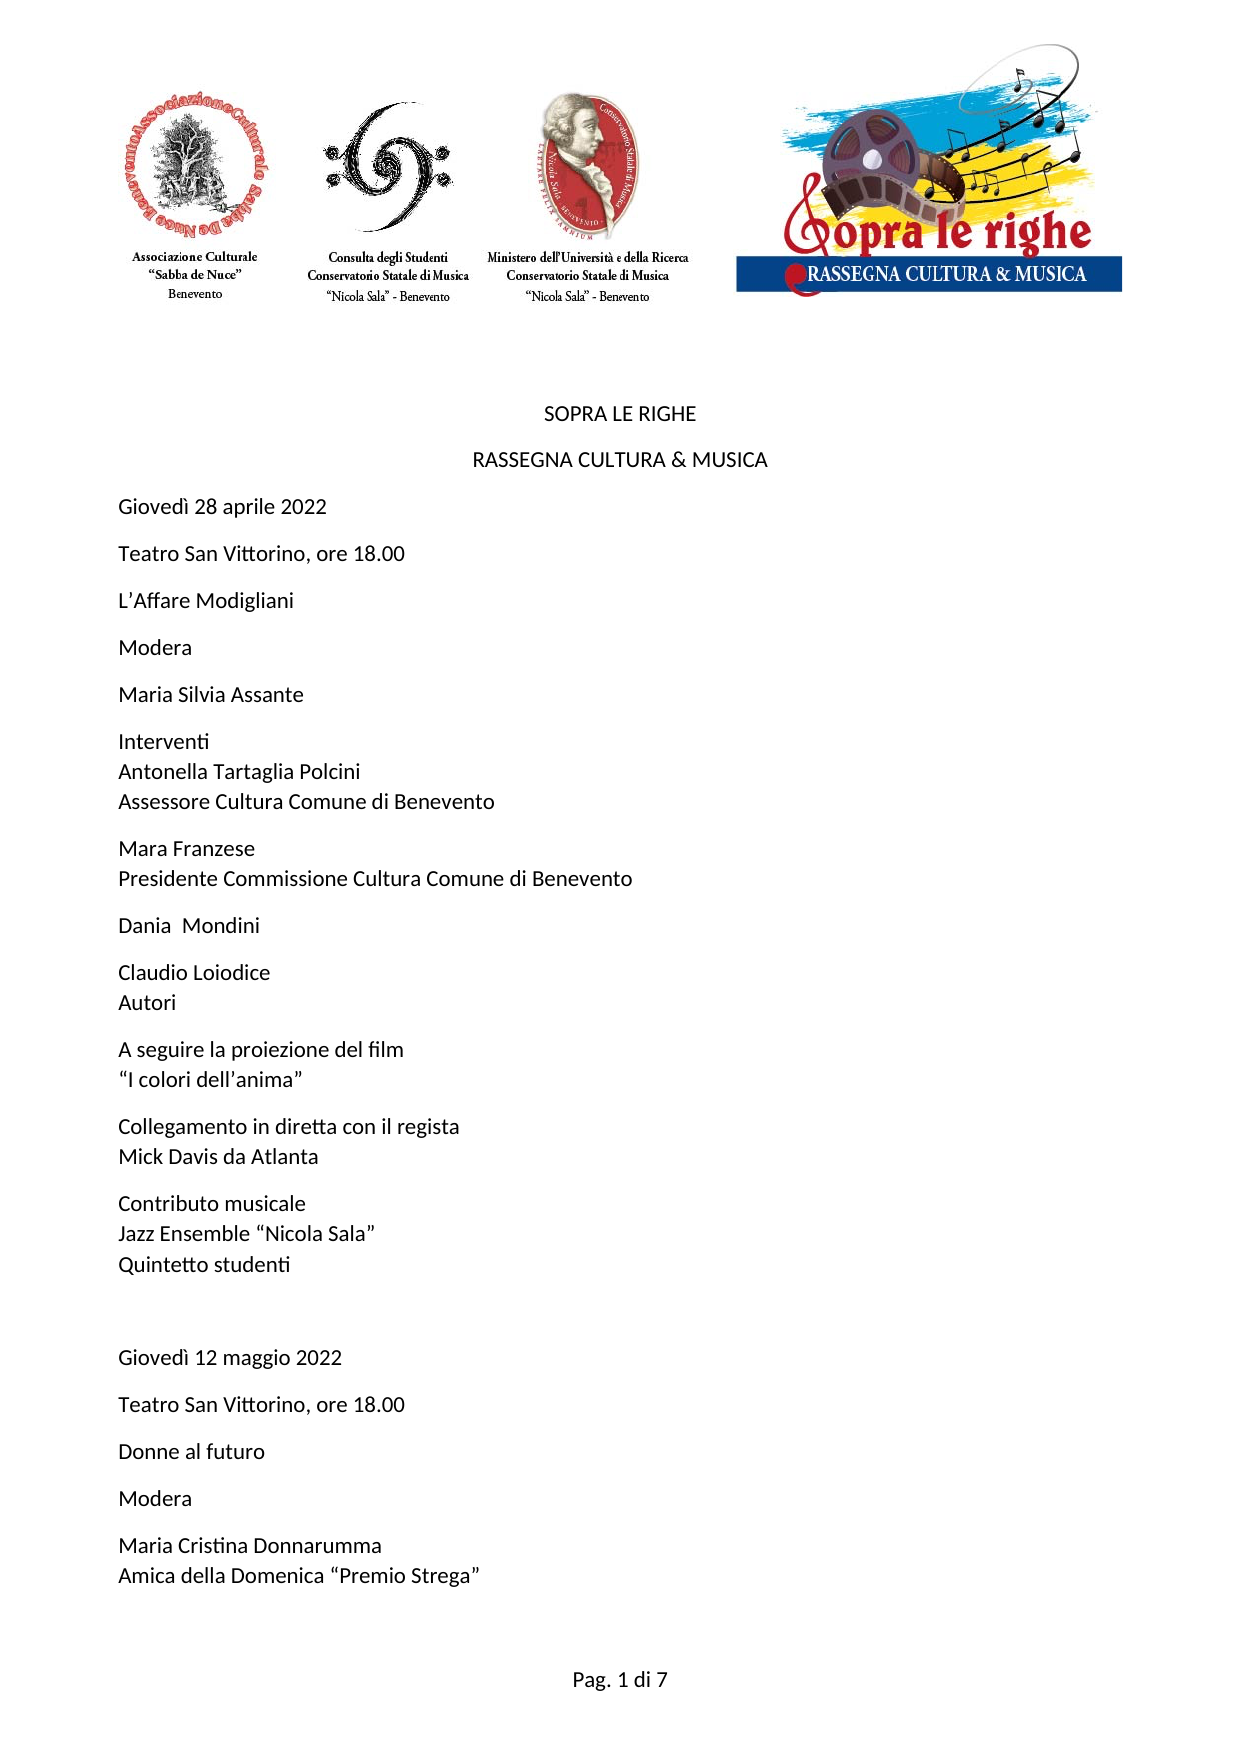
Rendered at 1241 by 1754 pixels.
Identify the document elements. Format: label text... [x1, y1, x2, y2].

text Teatro San Vittorino, ore 18.00 [118, 539, 1122, 567]
text Donne al futuro [118, 1437, 1122, 1465]
text SOPRA LE RIGHE [118, 399, 1122, 427]
text A seguire la proiezione del film “I colori dell’anima” [118, 1035, 1122, 1093]
text Modera [118, 1484, 1122, 1512]
text RASSEGNA CULTURA & MUSICA [118, 446, 1122, 474]
text Collegamento in diretta con il regista Mick Davis da Atlanta [118, 1112, 1122, 1171]
picture [118, 44, 1123, 305]
text Maria Silvia Assante [118, 680, 1122, 708]
text Giovedì 28 aprile 2022 [118, 492, 1122, 521]
text L’Affare Modigliani [118, 586, 1122, 614]
text Claudio Loiodice Autori [118, 958, 1122, 1016]
text Modera [118, 633, 1122, 661]
text Maria Cristina Donnarumma Amica della Domenica “Premio Strega” [118, 1531, 1122, 1589]
text Giovedì 12 maggio 2022 [118, 1343, 1122, 1372]
text Teatro San Vittorino, ore 18.00 [118, 1390, 1122, 1418]
text Mara Franzese Presidente Commissione Cultura Comune di Benevento [118, 834, 1122, 892]
text Interventi Antonella Tartaglia Polcini Assessore Cultura Comune di Benevento [118, 727, 1122, 815]
text Dania Mondini [118, 911, 1122, 939]
text Contributo musicale Jazz Ensemble “Nicola Sala” Quintetto studenti [118, 1189, 1122, 1278]
